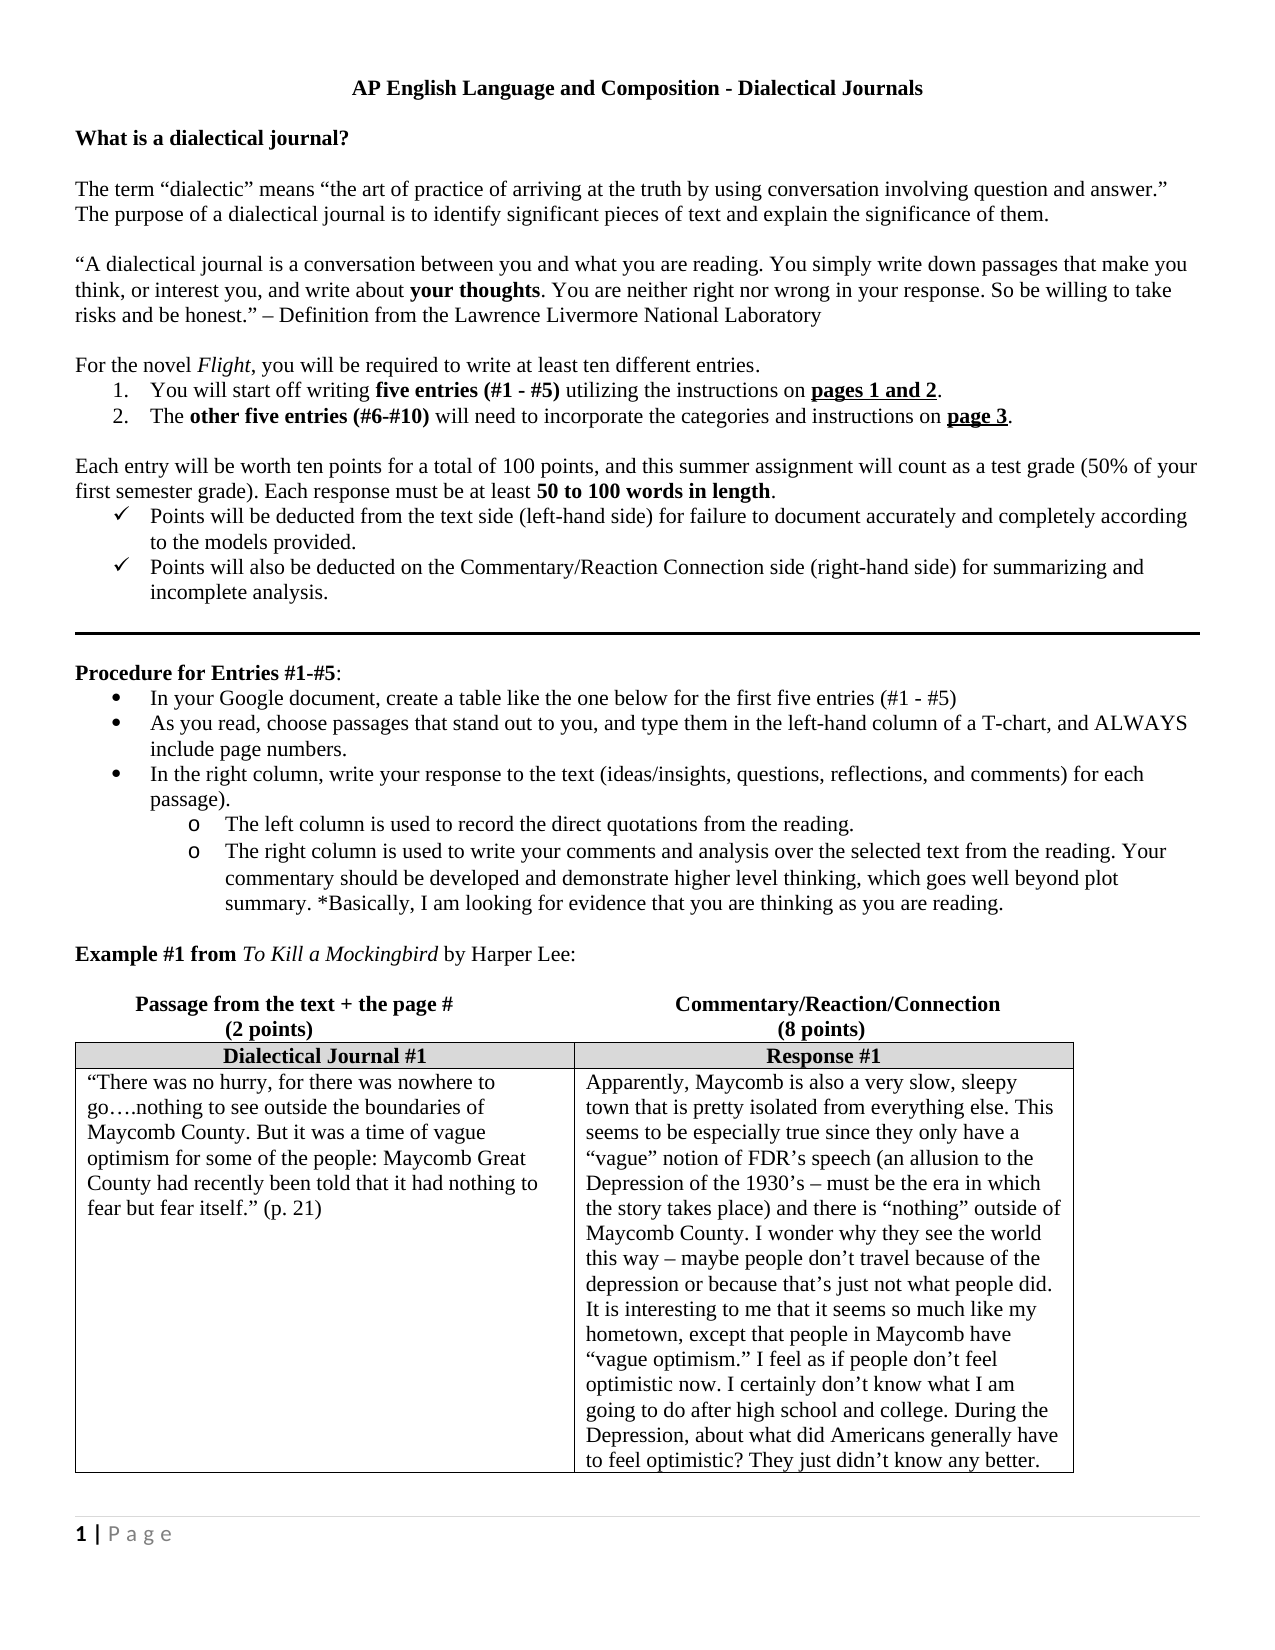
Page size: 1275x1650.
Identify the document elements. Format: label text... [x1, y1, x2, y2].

table_header Dialectical Journal #1 [76, 1043, 574, 1068]
text (2 points) (8 points) [75, 1016, 1200, 1042]
text Each entry will be worth ten points for a total of 100 points, and this summer assignment will count as a test grade (50% of your first semester grade). Each response must be at least 50 to 100 words in length. [75, 453, 1200, 503]
list Points will also be deducted on the Commentary/Reaction Connection side (right-hand side) for summarizing and incomplete analysis. [112, 554, 1200, 604]
list In your Google document, create a table like the one below for the first five entries (#1 - #5) [112, 685, 1200, 710]
text Example #1 from To Kill a Mockingbird by Harper Lee: [75, 941, 1200, 966]
list In the right column, write your response to the text (ideas/insights, questions, reflections, and comments) for each passage). [112, 761, 1200, 811]
list As you read, choose passages that stand out to you, and type them in the left-hand column of a T-chart, and ALWAYS include page numbers. [112, 710, 1200, 761]
text Passage from the text + the page # Commentary/Reaction/Connection [75, 991, 1200, 1016]
list Points will be deducted from the text side (left-hand side) for failure to document accurately and completely according to the models provided. [112, 503, 1200, 554]
text What is a dialectical journal? [75, 125, 1200, 151]
list The right column is used to write your comments and analysis over the selected text from the reading. Your commentary should be developed and demonstrate higher level thinking, which goes well beyond plot summary. *Basically, I am looking for evidence that you are thinking as you are reading. [187, 838, 1200, 916]
table_cell “There was no hurry, for there was nowhere to go….nothing to see outside the boundaries of Maycomb County. But it was a time of vague optimism for some of the people: Maycomb Great County had recently been told that it had nothing to fear but fear itself.” (p. 21) [76, 1069, 574, 1472]
table_header Response #1 [575, 1043, 1073, 1068]
text AP English Language and Composition - Dialectical Journals [75, 75, 1200, 100]
text The term “dialectic” means “the art of practice of arriving at the truth by using conversation involving question and answer.” The purpose of a dialectical journal is to identify significant pieces of text and explain the significance of them. [75, 176, 1200, 226]
text Procedure for Entries #1-#5: [75, 660, 1200, 685]
list The other five entries (#6-#10) will need to incorporate the categories and instructions on page 3. [112, 403, 1200, 428]
text “A dialectical journal is a conversation between you and what you are reading. You simply write down passages that make you think, or interest you, and write about your thoughts. You are neither right nor wrong in your response. So be willing to take risks and be honest.” – Definition from the Lawrence Livermore National Laboratory [75, 251, 1200, 327]
table_cell Apparently, Maycomb is also a very slow, sleepy town that is pretty isolated from everything else. This seems to be especially true since they only have a “vague” notion of FDR’s speech (an allusion to the Depression of the 1930’s – must be the era in which the story takes place) and there is “nothing” outside of Maycomb County. I wonder why they see the world this way – maybe people don’t travel because of the depression or because that’s just not what people did. It is interesting to me that it seems so much like my hometown, except that people in Maycomb have “vague optimism.” I feel as if people don’t feel optimistic now. I certainly don’t know what I am going to do after high school and college. During the Depression, about what did Americans generally have to feel optimistic? They just didn’t know any better. [575, 1069, 1073, 1472]
list You will start off writing five entries (#1 - #5) utilizing the instructions on pages 1 and 2. [112, 377, 1200, 403]
list The left column is used to record the direct quotations from the reading. [187, 811, 1200, 838]
text For the novel Flight, you will be required to write at least ten different entries. [75, 352, 1200, 377]
